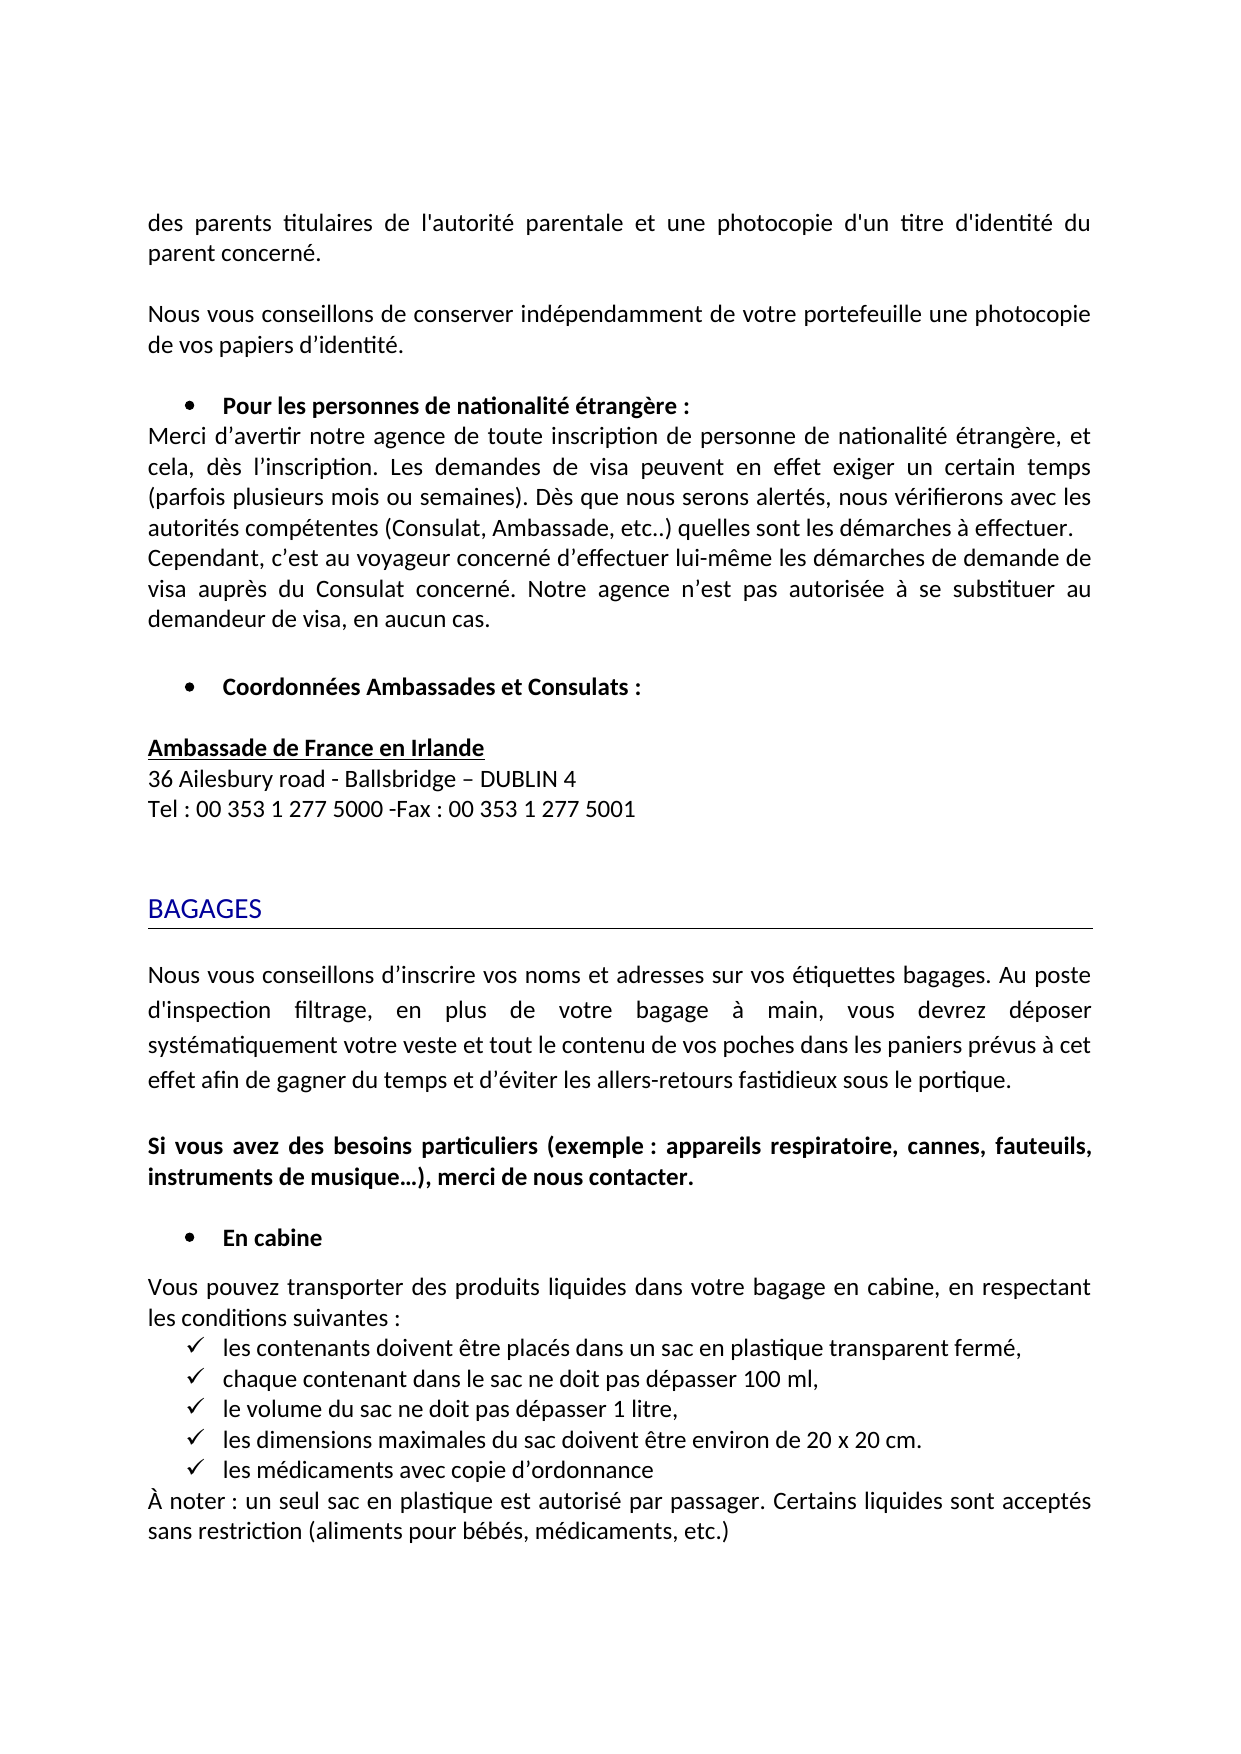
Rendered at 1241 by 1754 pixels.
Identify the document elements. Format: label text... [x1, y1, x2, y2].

list En cabine [185, 1222, 1093, 1252]
text Vous pouvez transporter des produits liquides dans votre bagage en cabine, en respectant les conditions suivantes : [148, 1271, 1093, 1332]
text BAGAGES [148, 890, 1093, 928]
list les médicaments avec copie d’ordonnance [185, 1454, 1093, 1485]
text Ambassade de France en Irlande [148, 733, 1093, 763]
text Nous vous conseillons d’inscrire vos noms et adresses sur vos étiquettes bagages. Au poste d'inspection filtrage, en plus de votre bagage à main, vous devrez déposer systématiquement votre veste et tout le contenu de vos poches dans les paniers prévus à cet effet afin de gagner du temps et d’éviter les allers-retours fastidieux sous le portique. [148, 959, 1093, 1095]
list Coordonnées Ambassades et Consulats : [185, 672, 1093, 702]
text Si vous avez des besoins particuliers (exemple : appareils respiratoire, cannes, fauteuils, instruments de musique…), merci de nous contacter. [148, 1130, 1093, 1191]
text À noter : un seul sac en plastique est autorisé par passager. Certains liquides sont acceptés sans restriction (aliments pour bébés, médicaments, etc.) [148, 1485, 1093, 1546]
list chaque contenant dans le sac ne doit pas dépasser 100 ml, [185, 1363, 1093, 1393]
list Pour les personnes de nationalité étrangère : [185, 390, 1093, 420]
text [148, 207, 1093, 268]
text Nous vous conseillons de conserver indépendamment de votre portefeuille une photocopie de vos papiers d’identité. [148, 298, 1093, 359]
list les contenants doivent être placés dans un sac en plastique transparent fermé, [185, 1332, 1093, 1363]
list le volume du sac ne doit pas dépasser 1 litre, [185, 1393, 1093, 1424]
list les dimensions maximales du sac doivent être environ de 20 x 20 cm. [185, 1424, 1093, 1454]
text 36 Ailesbury road - Ballsbridge – DUBLIN 4 [148, 763, 1078, 794]
text Tel : 00 353 1 277 5000 -Fax : 00 353 1 277 5001 [148, 794, 1078, 824]
text Cependant, c’est au voyageur concerné d’effectuer lui-même les démarches de demande de visa auprès du Consulat concerné. Notre agence n’est pas autorisée à se substituer au demandeur de visa, en aucun cas. [148, 542, 1093, 634]
text Merci d’avertir notre agence de toute inscription de personne de nationalité étrangère, et cela, dès l’inscription. Les demandes de visa peuvent en effet exiger un certain temps (parfois plusieurs mois ou semaines). Dès que nous serons alertés, nous vérifierons avec les autorités compétentes (Consulat, Ambassade, etc..) quelles sont les démarches à effectuer. [148, 420, 1093, 542]
